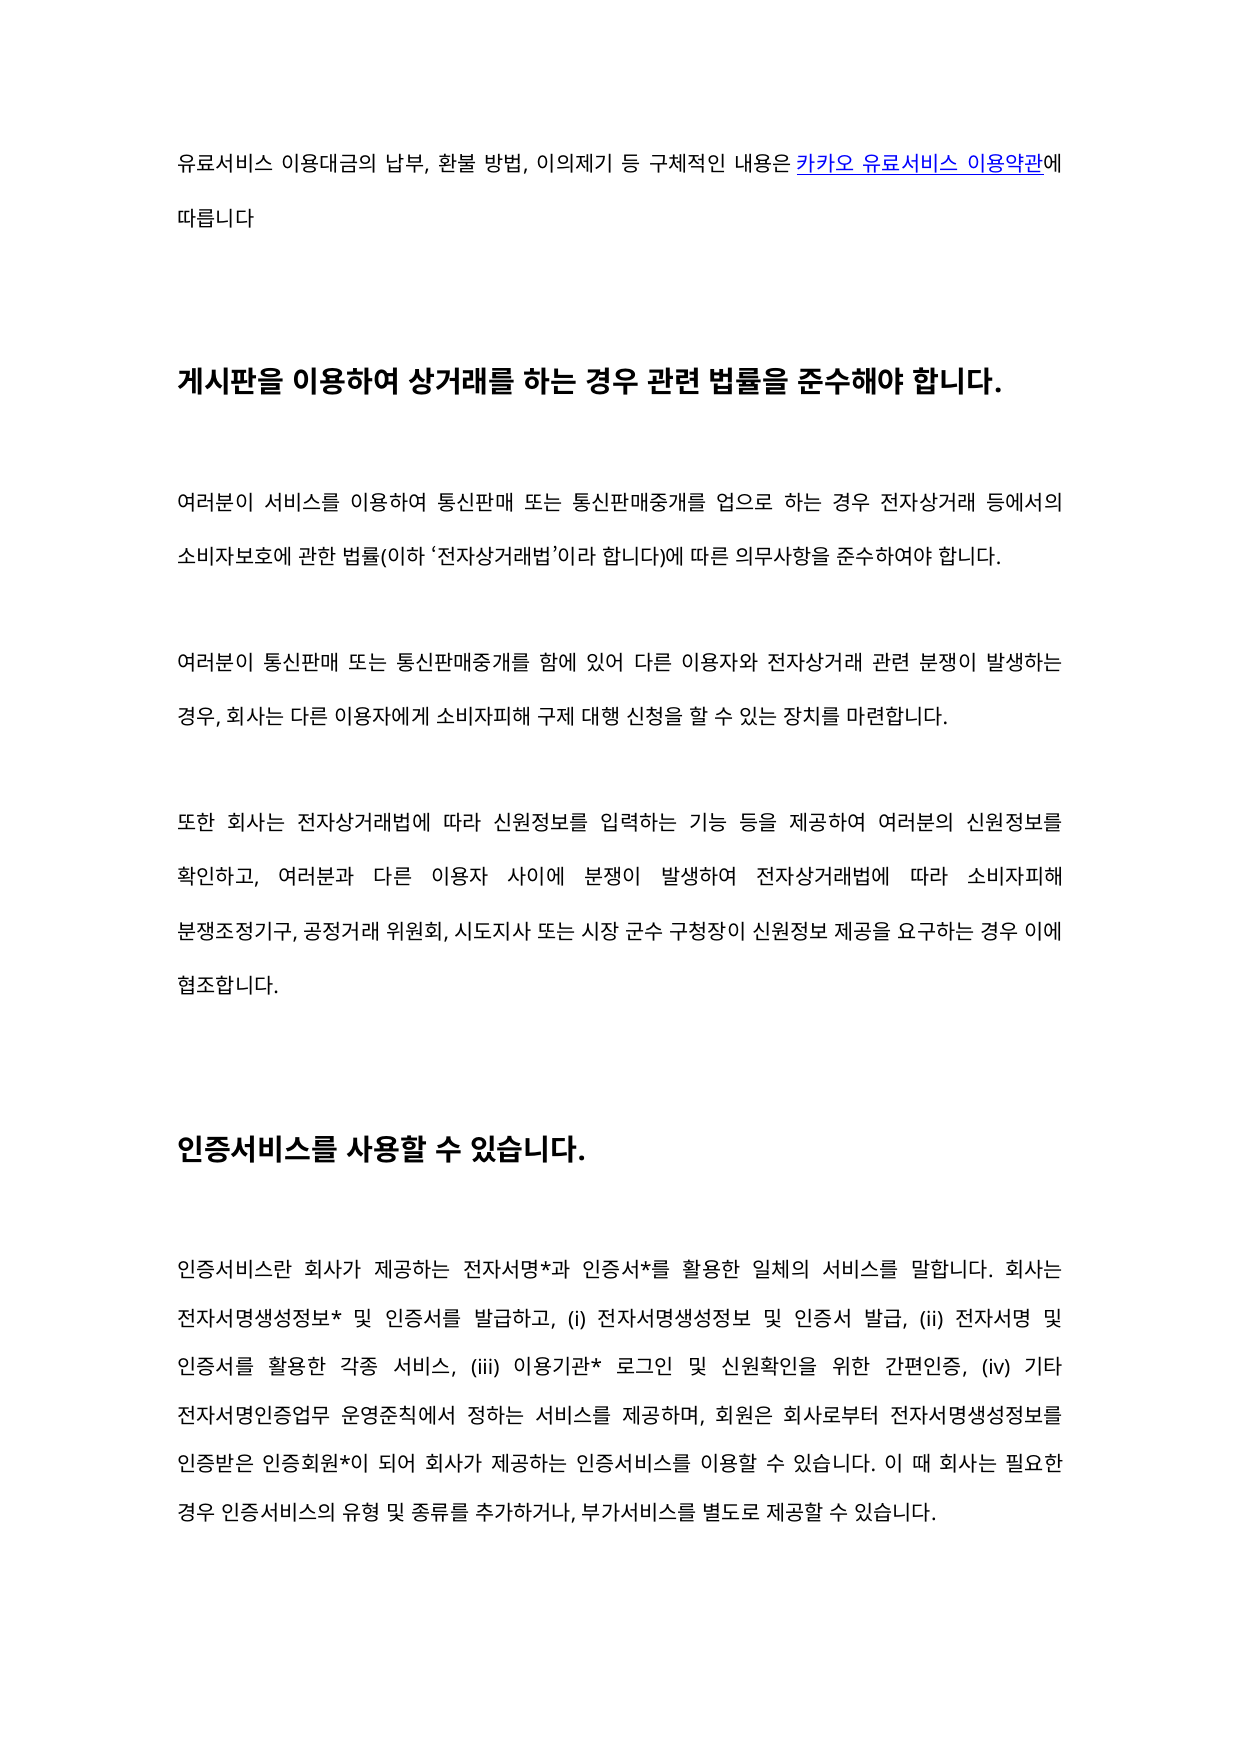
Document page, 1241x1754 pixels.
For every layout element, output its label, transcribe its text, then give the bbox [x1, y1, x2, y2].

text 여러분이 서비스를 이용하여 통신판매 또는 통신판매중개를 업으로 하는 경우 전자상거래 등에서의 소비자보호에 관한 법률(이하 ‘전자상거래법’이라 합니다)에 따른 의무사항을 준수하여야 합니다. [177, 486, 1063, 571]
text 여러분이 통신판매 또는 통신판매중개를 함에 있어 다른 이용자와 전자상거래 관련 분쟁이 발생하는 경우, 회사는 다른 이용자에게 소비자피해 구제 대행 신청을 할 수 있는 장치를 마련합니다. [177, 646, 1063, 731]
text 게시판을 이용하여 상거래를 하는 경우 관련 법률을 준수해야 합니다. [177, 359, 1063, 401]
text 인증서비스를 사용할 수 있습니다. [177, 1126, 1063, 1169]
text 유료서비스 이용대금의 납부, 환불 방법, 이의제기 등 구체적인 내용은 카카오 유료서비스 이용약관에 따릅니다 [177, 148, 1063, 232]
text 또한 회사는 전자상거래법에 따라 신원정보를 입력하는 기능 등을 제공하여 여러분의 신원정보를 확인하고, 여러분과 다른 이용자 사이에 분쟁이 발생하여 전자상거래법에 따라 소비자피해 분쟁조정기구, 공정거래 위원회, 시도지사 또는 시장 군수 구청장이 신원정보 제공을 요구하는 경우 이에 협조합니다. [177, 806, 1063, 1000]
text 인증서비스란 회사가 제공하는 전자서명*과 인증서*를 활용한 일체의 서비스를 말합니다. 회사는 전자서명생성정보* 및 인증서를 발급하고, (i) 전자서명생성정보 및 인증서 발급, (ii) 전자서명 및 인증서를 활용한 각종 서비스, (iii) 이용기관* 로그인 및 신원확인을 위한 간편인증, (iv) 기타 전자서명인증업무 운영준칙에서 정하는 서비스를 제공하며, 회원은 회사로부터 전자서명생성정보를 인증받은 인증회원*이 되어 회사가 제공하는 인증서비스를 이용할 수 있습니다. 이 때 회사는 필요한 경우 인증서비스의 유형 및 종류를 추가하거나, 부가서비스를 별도로 제공할 수 있습니다. [177, 1254, 1063, 1526]
